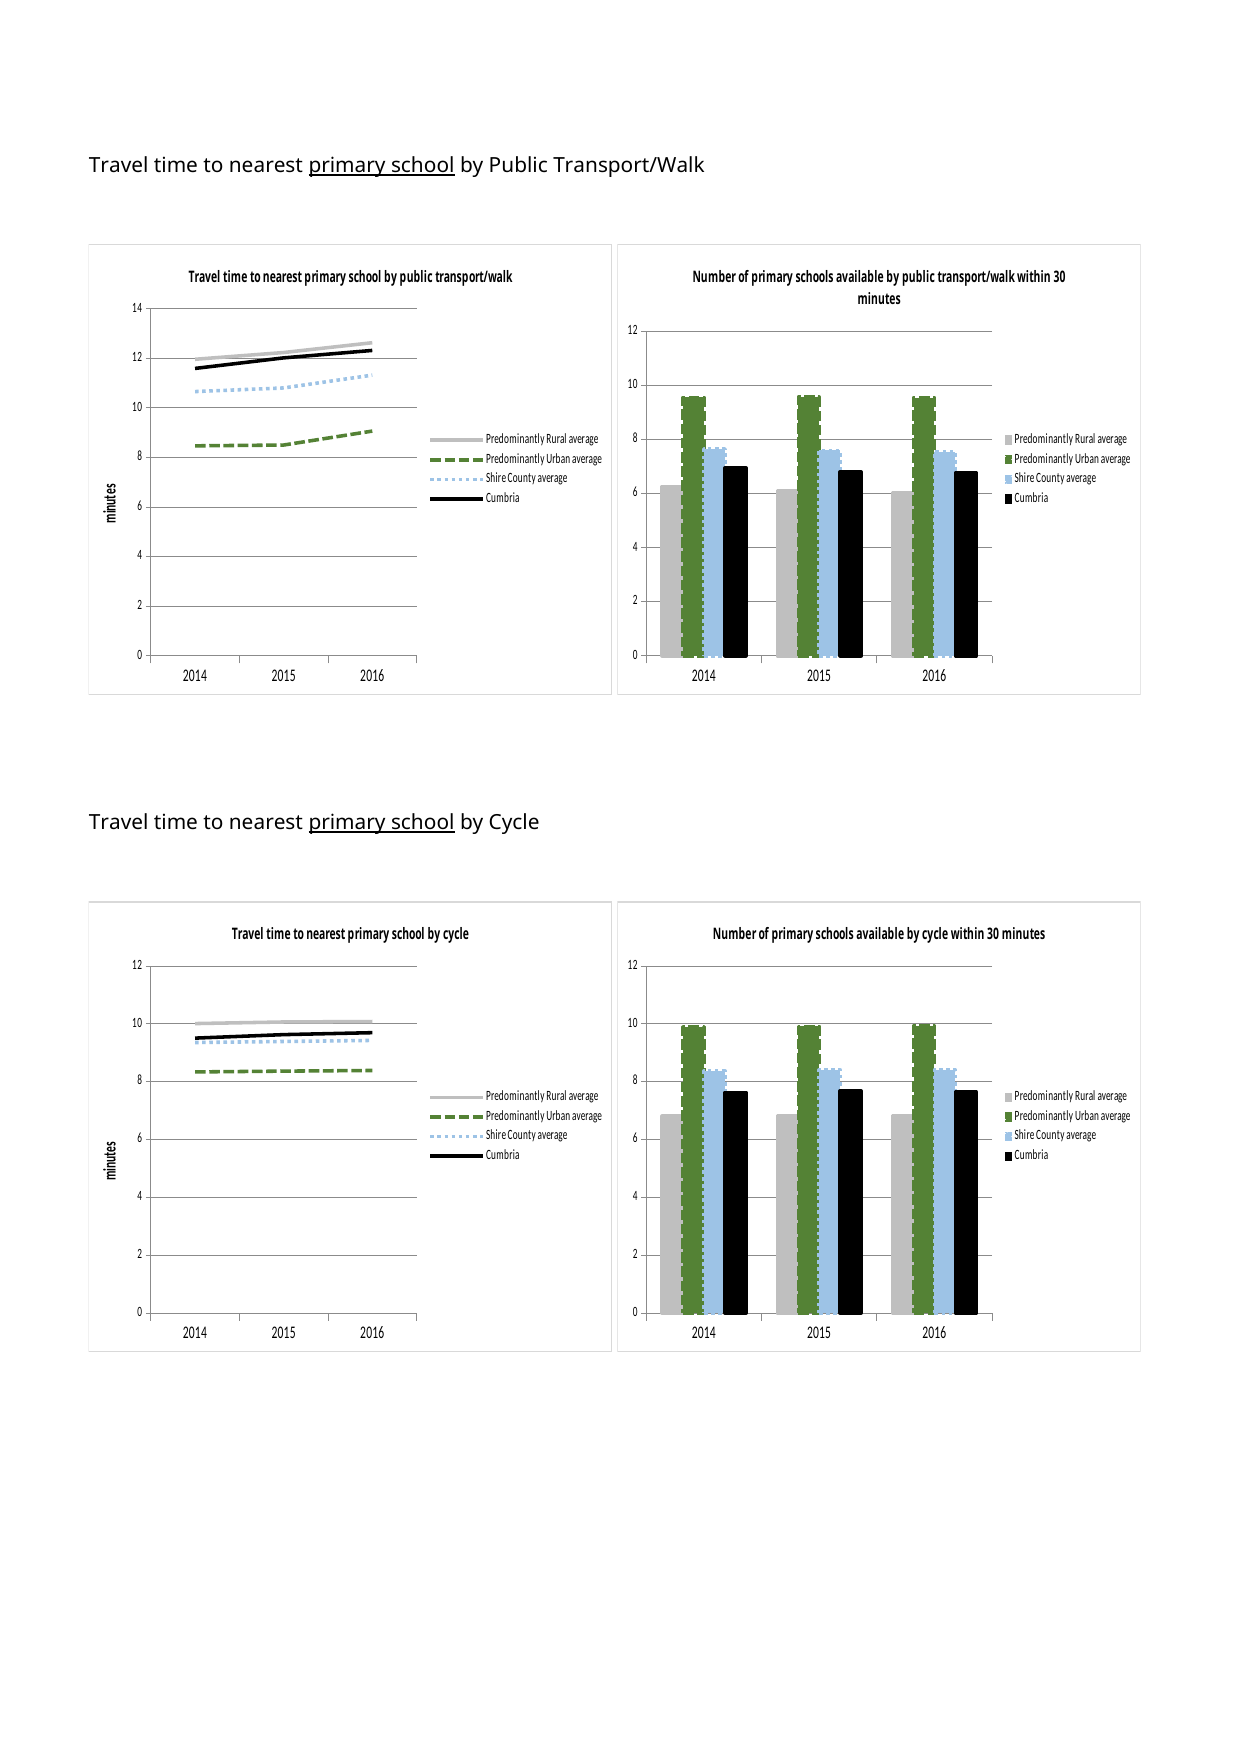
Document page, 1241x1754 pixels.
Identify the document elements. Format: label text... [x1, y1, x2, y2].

text Travel time to nearest primary school by Cycle [89, 807, 1152, 836]
text Travel time to nearest primary school by Public Transport/Walk [89, 150, 1152, 178]
